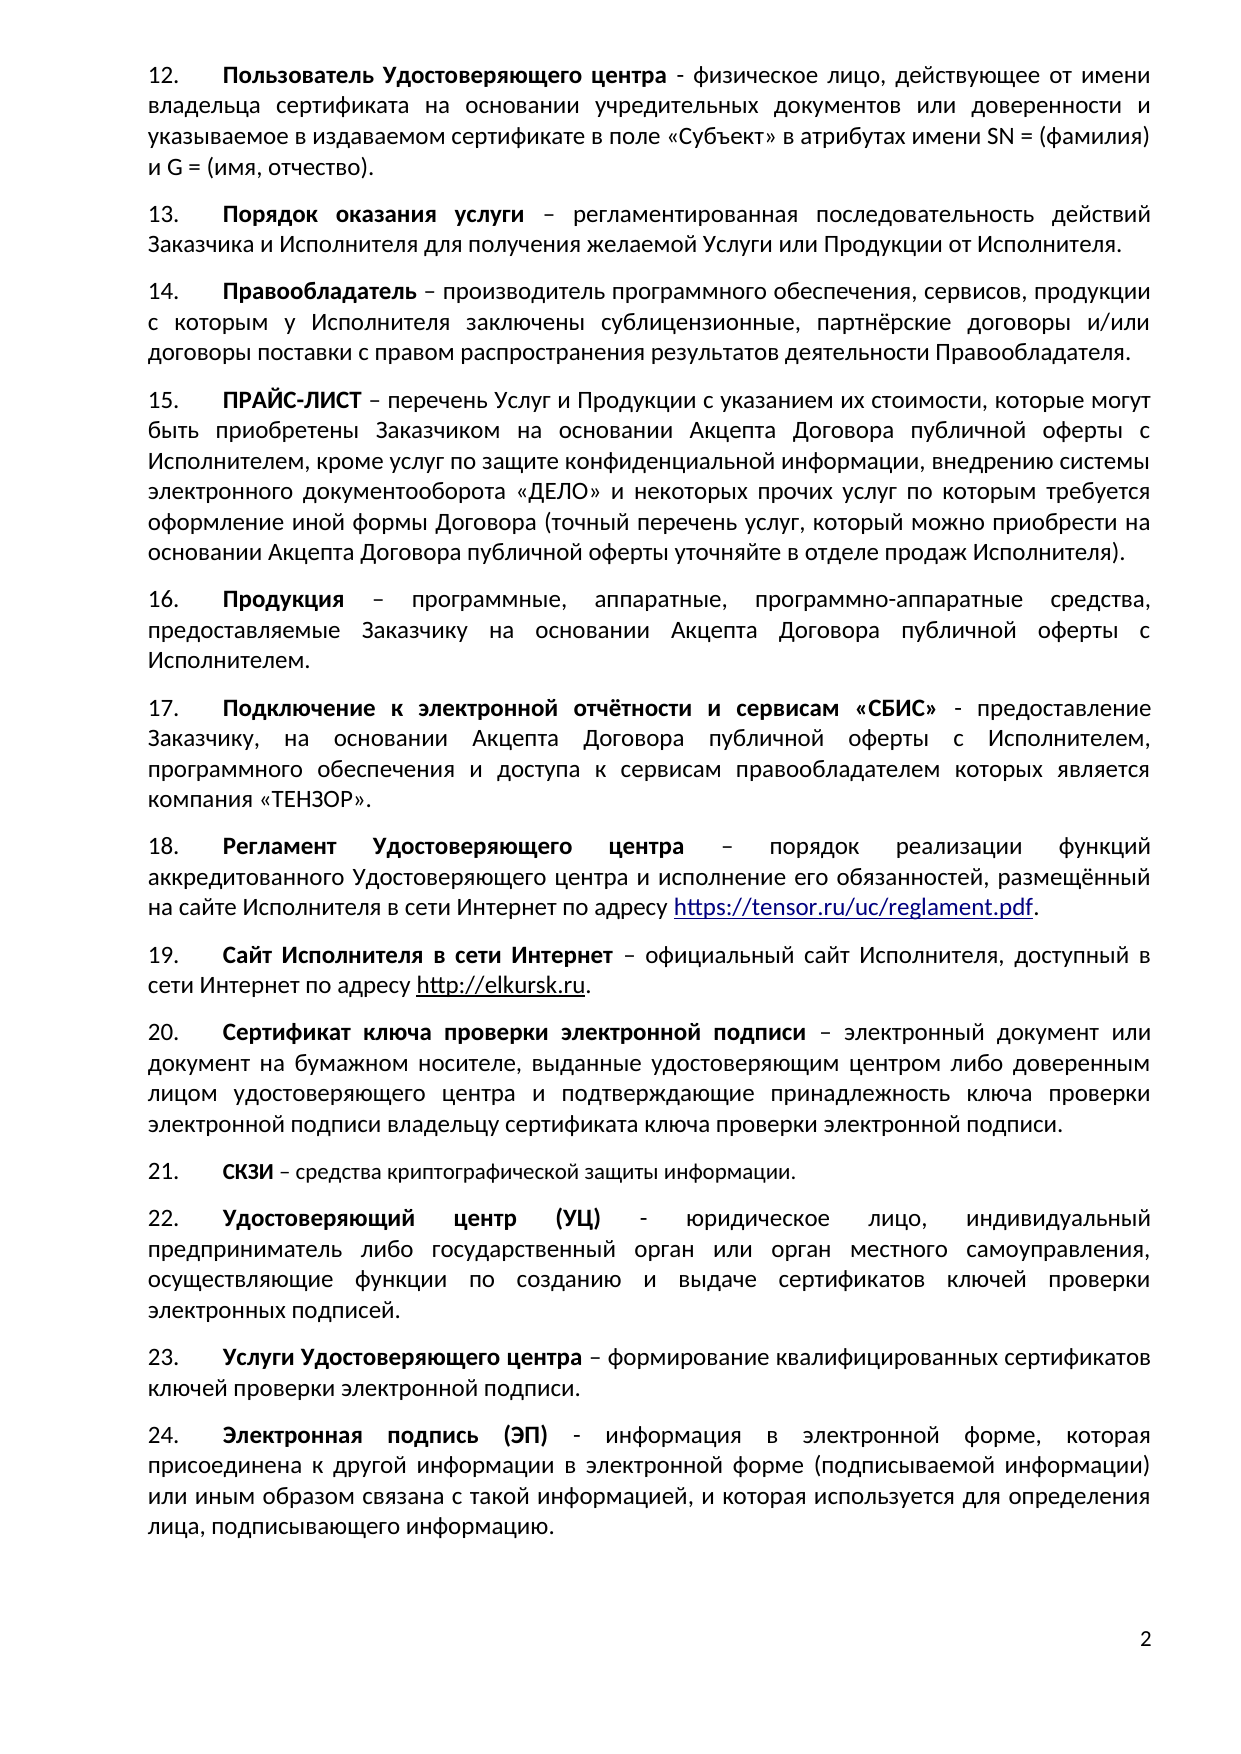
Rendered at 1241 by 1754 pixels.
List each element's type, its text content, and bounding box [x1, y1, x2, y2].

list ПРАЙС-ЛИСТ – перечень Услуг и Продукции с указанием их стоимости, которые могут быть приобретены Заказчиком на основании Акцепта Договора публичной оферты с Исполнителем, кроме услуг по защите конфиденциальной информации, внедрению системы электронного документооборота «ДЕЛО» и некоторых прочих услуг по которым требуется оформление иной формы Договора (точный перечень услуг, который можно приобрести на основании Акцепта Договора публичной оферты уточняйте в отделе продаж Исполнителя). [148, 384, 1152, 567]
list Пользователь Удостоверяющего центра - физическое лицо, действующее от имени владельца сертификата на основании учредительных документов или доверенности и указываемое в издаваемом сертификате в поле «Субъект» в атрибутах имени SN = (фамилия) и G = (имя, отчество). [148, 59, 1152, 181]
list Услуги Удостоверяющего центра – формирование квалифицированных сертификатов ключей проверки электронной подписи. [148, 1341, 1152, 1402]
list СКЗИ – средства криптографической защиты информации. [148, 1155, 1152, 1186]
list Подключение к электронной отчётности и сервисам «СБИС» - предоставление Заказчику, на основании Акцепта Договора публичной оферты с Исполнителем, программного обеспечения и доступа к сервисам правообладателем которых является компания «ТЕНЗОР». [148, 692, 1152, 814]
list Электронная подпись (ЭП) - информация в электронной форме, которая присоединена к другой информации в электронной форме (подписываемой информации) или иным образом связана с такой информацией, и которая используется для определения лица, подписывающего информацию. [148, 1419, 1152, 1541]
list Удостоверяющий центр (УЦ) - юридическое лицо, индивидуальный предприниматель либо государственный орган или орган местного самоуправления, осуществляющие функции по созданию и выдаче сертификатов ключей проверки электронных подписей. [148, 1202, 1152, 1324]
list Сертификат ключа проверки электронной подписи – электронный документ или документ на бумажном носителе, выданные удостоверяющим центром либо доверенным лицом удостоверяющего центра и подтверждающие принадлежность ключа проверки электронной подписи владельцу сертификата ключа проверки электронной подписи. [148, 1016, 1152, 1138]
list Правообладатель – производитель программного обеспечения, сервисов, продукции с которым у Исполнителя заключены сублицензионные, партнёрские договоры и/или договоры поставки с правом распространения результатов деятельности Правообладателя. [148, 276, 1152, 367]
list Порядок оказания услуги – регламентированная последовательность действий Заказчика и Исполнителя для получения желаемой Услуги или Продукции от Исполнителя. [148, 198, 1152, 259]
list Продукция – программные, аппаратные, программно-аппаратные средства, предоставляемые Заказчику на основании Акцепта Договора публичной оферты с Исполнителем. [148, 583, 1152, 675]
list Регламент Удостоверяющего центра – порядок реализации функций аккредитованного Удостоверяющего центра и исполнение его обязанностей, размещённый на сайте Исполнителя в сети Интернет по адресу https://tensor.ru/uc/reglament.pdf. [148, 831, 1152, 922]
list Сайт Исполнителя в сети Интернет – официальный сайт Исполнителя, доступный в сети Интернет по адресу http://elkursk.ru. [148, 939, 1152, 1000]
